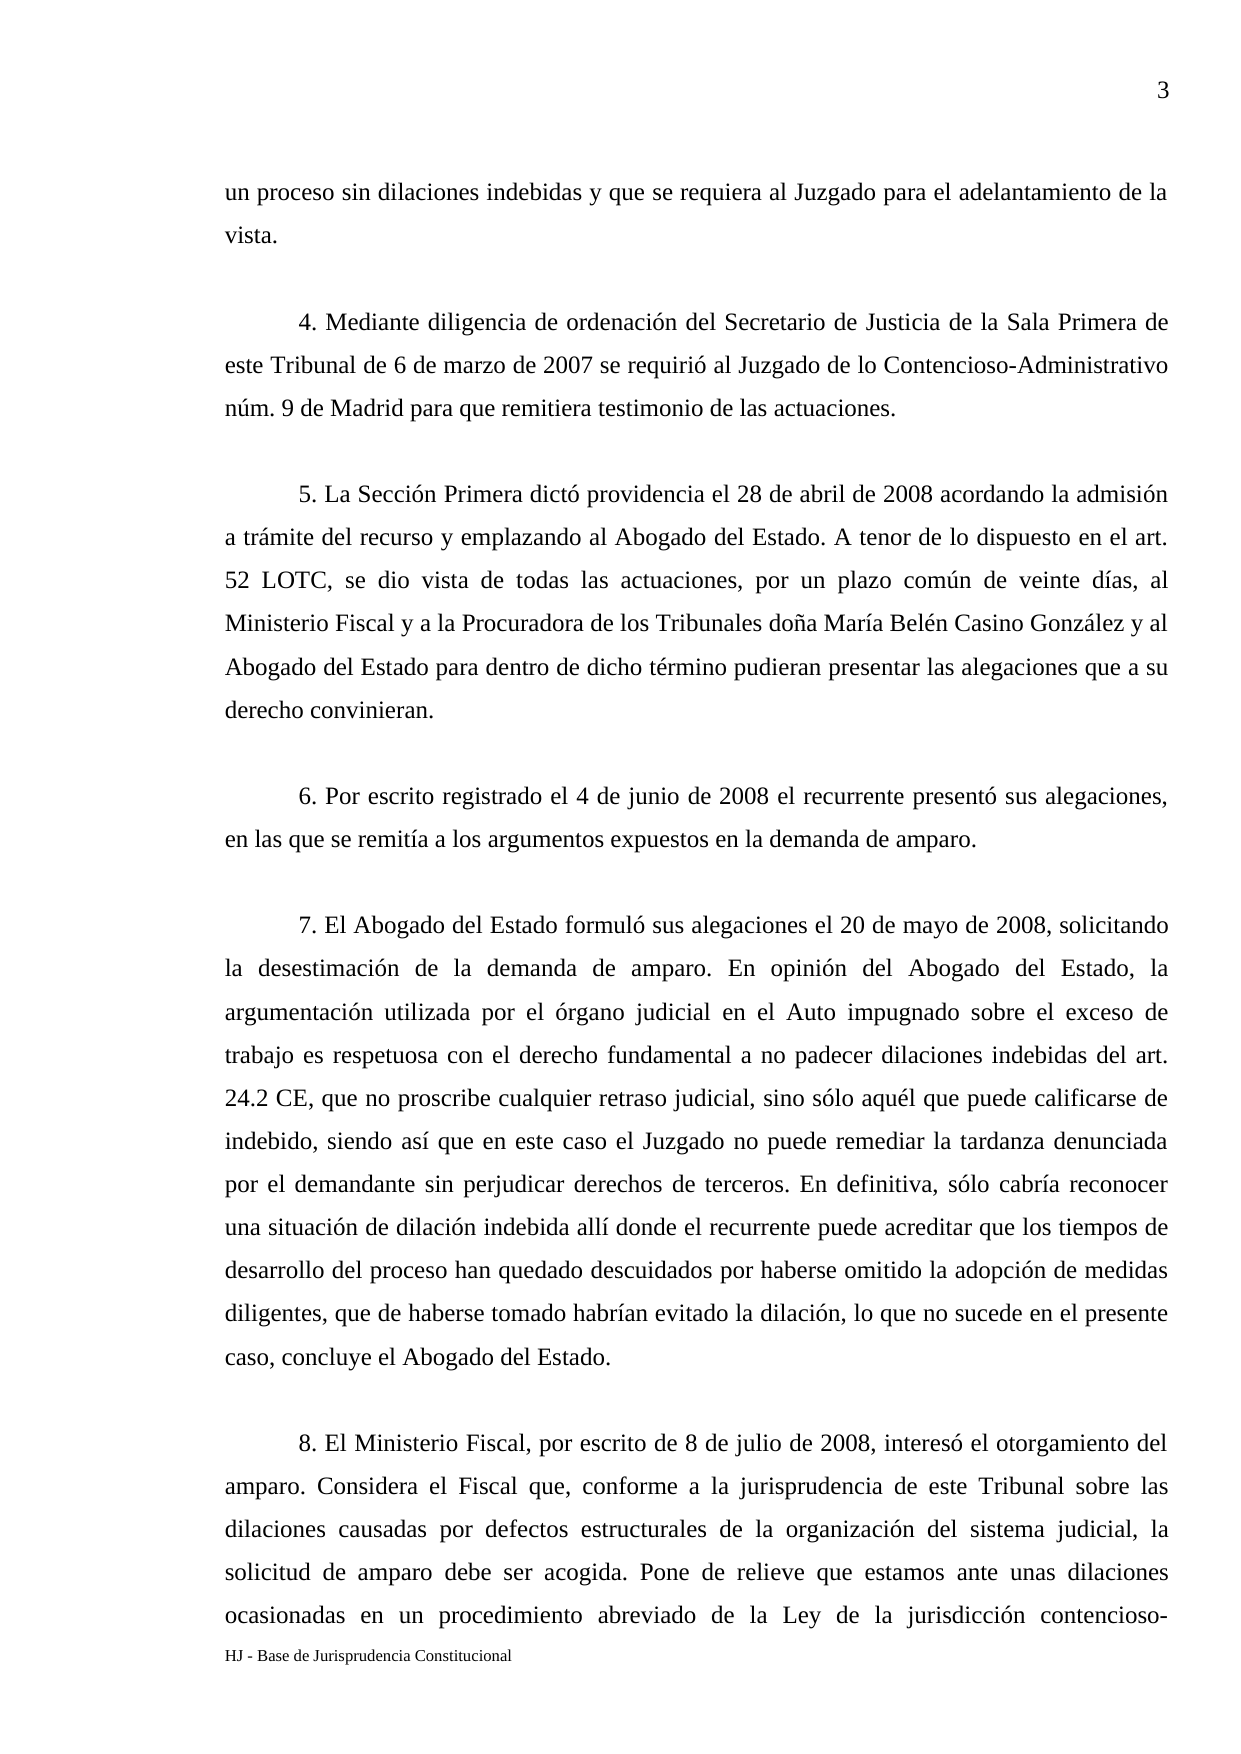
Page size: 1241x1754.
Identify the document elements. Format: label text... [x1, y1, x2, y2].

text 7. El Abogado del Estado formuló sus alegaciones el 20 de mayo de 2008, solicitando la desestimación de la demanda de amparo. En opinión del Abogado del Estado, la argumentación utilizada por el órgano judicial en el Auto impugnado sobre el exceso de trabajo es respetuosa con el derecho fundamental a no padecer dilaciones indebidas del art. 24.2 CE, que no proscribe cualquier retraso judicial, sino sólo aquél que puede calificarse de indebido, siendo así que en este caso el Juzgado no puede remediar la tardanza denunciada por el demandante sin perjudicar derechos de terceros. En definitiva, sólo cabría reconocer una situación de dilación indebida allí donde el recurrente puede acreditar que los tiempos de desarrollo del proceso han quedado descuidados por haberse omitido la adopción de medidas diligentes, que de haberse tomado habrían evitado la dilación, lo que no sucede en el presente caso, concluye el Abogado del Estado. [224, 910, 1169, 1370]
text 5. La Sección Primera dictó providencia el 28 de abril de 2008 acordando la admisión a trámite del recurso y emplazando al Abogado del Estado. A tenor de lo dispuesto en el art. 52 LOTC, se dio vista de todas las actuaciones, por un plazo común de veinte días, al Ministerio Fiscal y a la Procuradora de los Tribunales doña María Belén Casino González y al Abogado del Estado para dentro de dicho término pudieran presentar las alegaciones que a su derecho convinieran. [224, 479, 1169, 723]
text 6. Por escrito registrado el 4 de junio de 2008 el recurrente presentó sus alegaciones, en las que se remitía a los argumentos expuestos en la demanda de amparo. [224, 781, 1169, 853]
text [224, 177, 1169, 249]
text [224, 1428, 1169, 1629]
text 4. Mediante diligencia de ordenación del Secretario de Justicia de la Sala Primera de este Tribunal de 6 de marzo de 2007 se requirió al Juzgado de lo Contencioso-Administrativo núm. 9 de Madrid para que remitiera testimonio de las actuaciones. [224, 307, 1169, 422]
